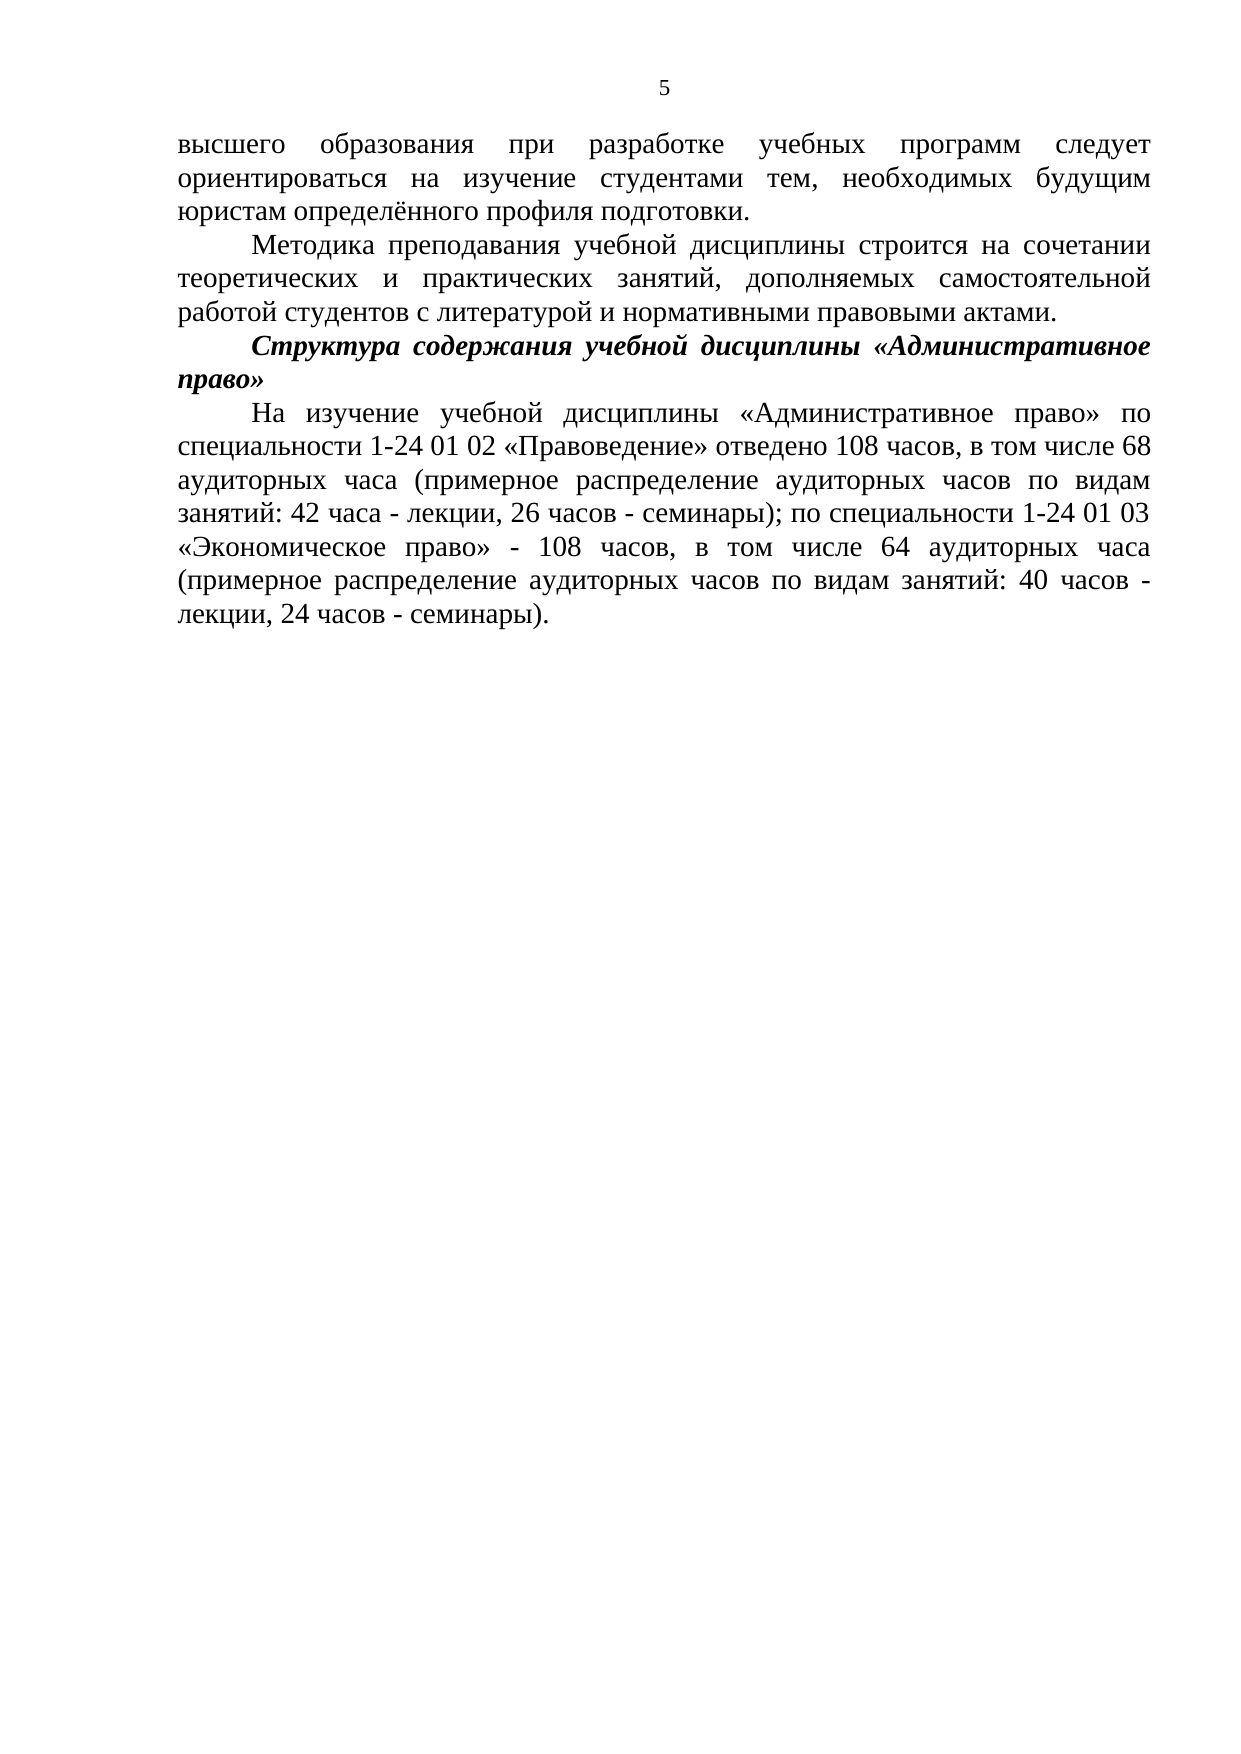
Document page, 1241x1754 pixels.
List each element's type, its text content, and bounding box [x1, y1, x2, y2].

text На изучение учебной дисциплины «Административное право» по специальности 1-24 01 02 «Правоведение» отведено 108 часов, в том числе 68 аудиторных часа (примерное распределение аудиторных часов по видам занятий: 42 часа - лекции, 26 часов - семинары); по специальности 1-24 01 03 «Экономическое право» - 108 часов, в том числе 64 аудиторных часа (примерное распределение аудиторных часов по видам занятий: 40 часов - лекции, 24 часов - семинары). [177, 395, 1152, 629]
text Структура содержания учебной дисциплины «Административное право» [177, 328, 1152, 395]
text Методика преподавания учебной дисциплины строится на сочетании теоретических и практических занятий, дополняемых самостоятельной работой студентов с литературой и нормативными правовыми актами. [177, 227, 1152, 328]
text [177, 126, 1152, 227]
